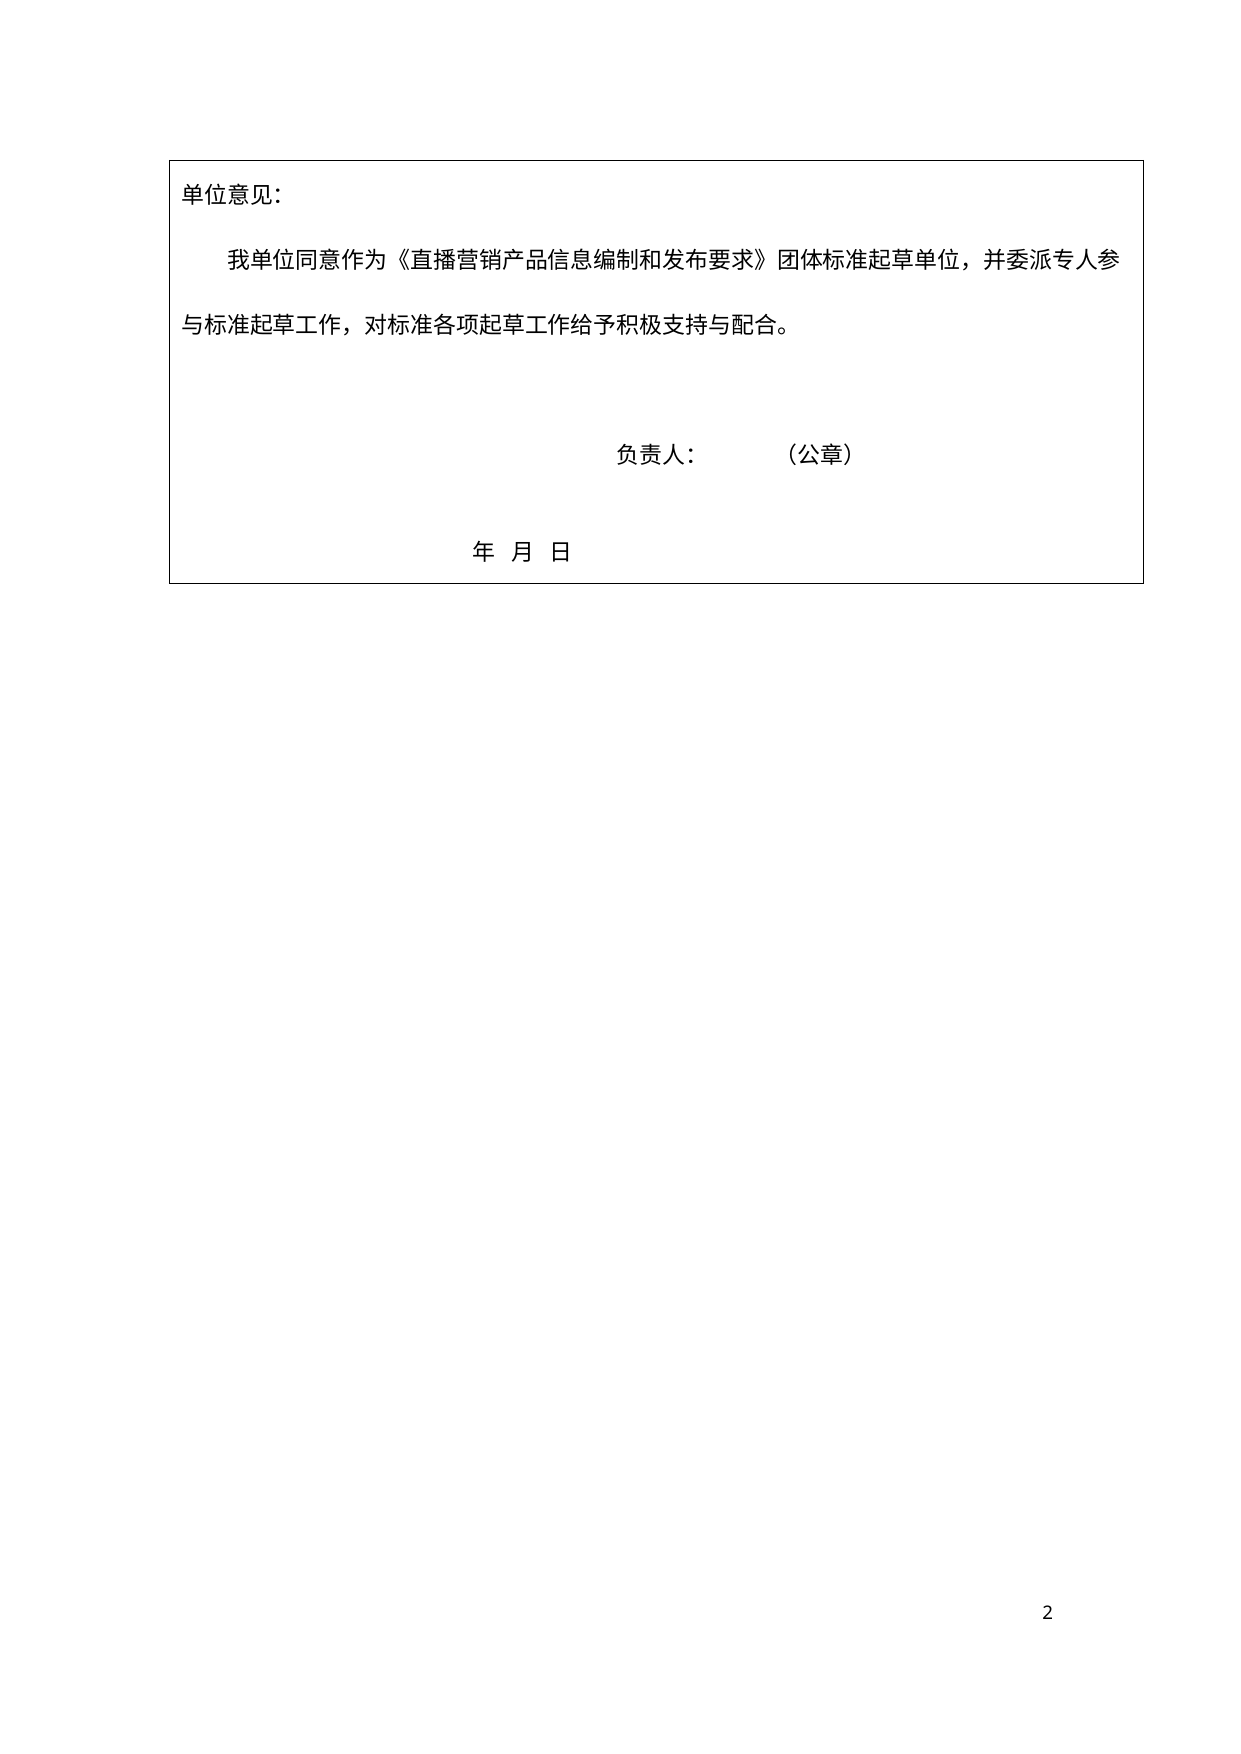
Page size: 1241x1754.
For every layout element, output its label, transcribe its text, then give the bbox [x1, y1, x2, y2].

table_cell 单位意见： 我单位同意作为《直播营销产品信息编制和发布要求》团体标准起草单位，并委派专人参与标准起草工作，对标准各项起草工作给予积极支持与配合。 负责人： （公章） 年 月 日 [170, 161, 1143, 583]
